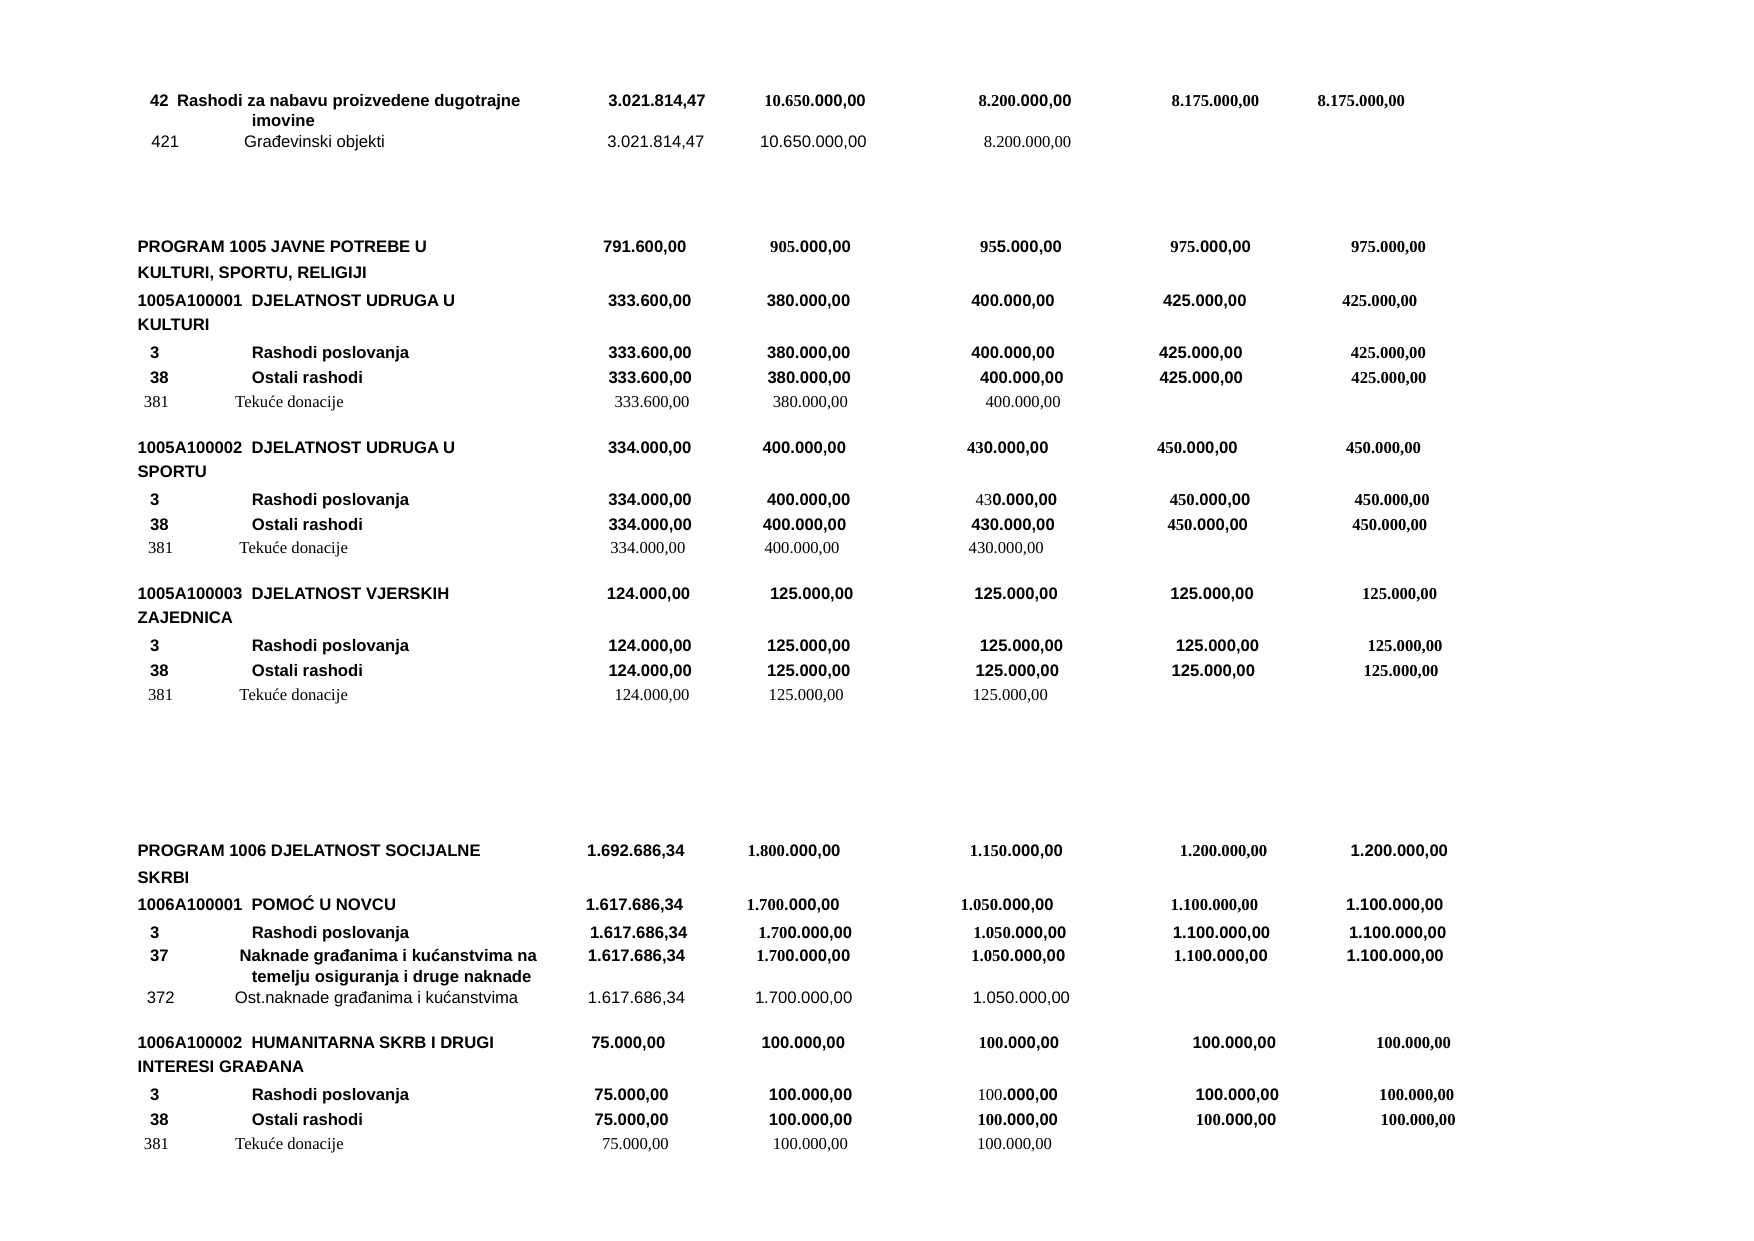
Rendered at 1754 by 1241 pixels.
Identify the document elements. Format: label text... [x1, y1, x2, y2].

text 1005A100002 DJELATNOST UDRUGA U 334.000,00 400.000,00 430.000,00 450.000,00 450.000,00 [119, 434, 1625, 458]
text 381 Tekuće donacije 124.000,00 125.000,00 125.000,00 [119, 682, 1625, 705]
text imovine [119, 110, 1625, 131]
text 1006A100001 POMOĆ U NOVCU 1.617.686,34 1.700.000,00 1.050.000,00 1.100.000,00 1.100.000,00 [119, 892, 1625, 916]
text 3 Rashodi poslovanja 1.617.686,34 1.700.000,00 1.050.000,00 1.100.000,00 1.100.000,00 [119, 919, 1625, 944]
text SKRBI [119, 862, 1625, 888]
text KULTURI [119, 311, 1625, 335]
text 1005A100003 DJELATNOST VJERSKIH 124.000,00 125.000,00 125.000,00 125.000,00 125.000,00 [119, 580, 1625, 604]
text PROGRAM 1005 JAVNE POTREBE U 791.600,00 905.000,00 955.000,00 975.000,00 975.000,00 [119, 231, 1625, 257]
text 38 Ostali rashodi 334.000,00 400.000,00 430.000,00 450.000,00 450.000,00 [119, 512, 1625, 535]
text 3 Rashodi poslovanja 124.000,00 125.000,00 125.000,00 125.000,00 125.000,00 [119, 632, 1625, 656]
text 381 Tekuće donacije 75.000,00 100.000,00 100.000,00 [119, 1131, 1625, 1154]
text 3 Rashodi poslovanja 75.000,00 100.000,00 100.000,00 100.000,00 100.000,00 [119, 1081, 1625, 1105]
text 3 Rashodi poslovanja 334.000,00 400.000,00 430.000,00 450.000,00 450.000,00 [119, 485, 1625, 510]
text 421 Građevinski objekti 3.021.814,47 10.650.000,00 8.200.000,00 [119, 131, 1625, 152]
text 38 Ostali rashodi 75.000,00 100.000,00 100.000,00 100.000,00 100.000,00 [119, 1107, 1625, 1131]
text 38 Ostali rashodi 124.000,00 125.000,00 125.000,00 125.000,00 125.000,00 [119, 658, 1625, 682]
text 38 Ostali rashodi 333.600,00 380.000,00 400.000,00 425.000,00 425.000,00 [119, 365, 1625, 388]
text 3 Rashodi poslovanja 333.600,00 380.000,00 400.000,00 425.000,00 425.000,00 [119, 338, 1625, 363]
text ZAJEDNICA [119, 604, 1625, 628]
text temelju osiguranja i druge naknade [119, 966, 1625, 987]
text 381 Tekuće donacije 333.600,00 380.000,00 400.000,00 [119, 388, 1625, 412]
text 1006A100002 HUMANITARNA SKRB I DRUGI 75.000,00 100.000,00 100.000,00 100.000,00 100.000,00 [119, 1029, 1625, 1053]
text 381 Tekuće donacije 334.000,00 400.000,00 430.000,00 [119, 535, 1625, 558]
text SPORTU [119, 458, 1625, 482]
text 42 Rashodi za nabavu proizvedene dugotrajne 3.021.814,47 10.650.000,00 8.200.000,00 8.175.000,00 8.175.000,00 [119, 89, 1625, 110]
text PROGRAM 1006 DJELATNOST SOCIJALNE 1.692.686,34 1.800.000,00 1.150.000,00 1.200.000,00 1.200.000,00 [119, 835, 1625, 862]
text INTERESI GRAĐANA [119, 1053, 1625, 1077]
text KULTURI, SPORTU, RELIGIJI [119, 257, 1625, 284]
text 37 Naknade građanima i kućanstvima na 1.617.686,34 1.700.000,00 1.050.000,00 1.100.000,00 1.100.000,00 [119, 945, 1625, 966]
text 1005A100001 DJELATNOST UDRUGA U 333.600,00 380.000,00 400.000,00 425.000,00 425.000,00 [119, 287, 1625, 311]
text 372 Ost.naknade građanima i kućanstvima 1.617.686,34 1.700.000,00 1.050.000,00 [119, 987, 1625, 1007]
